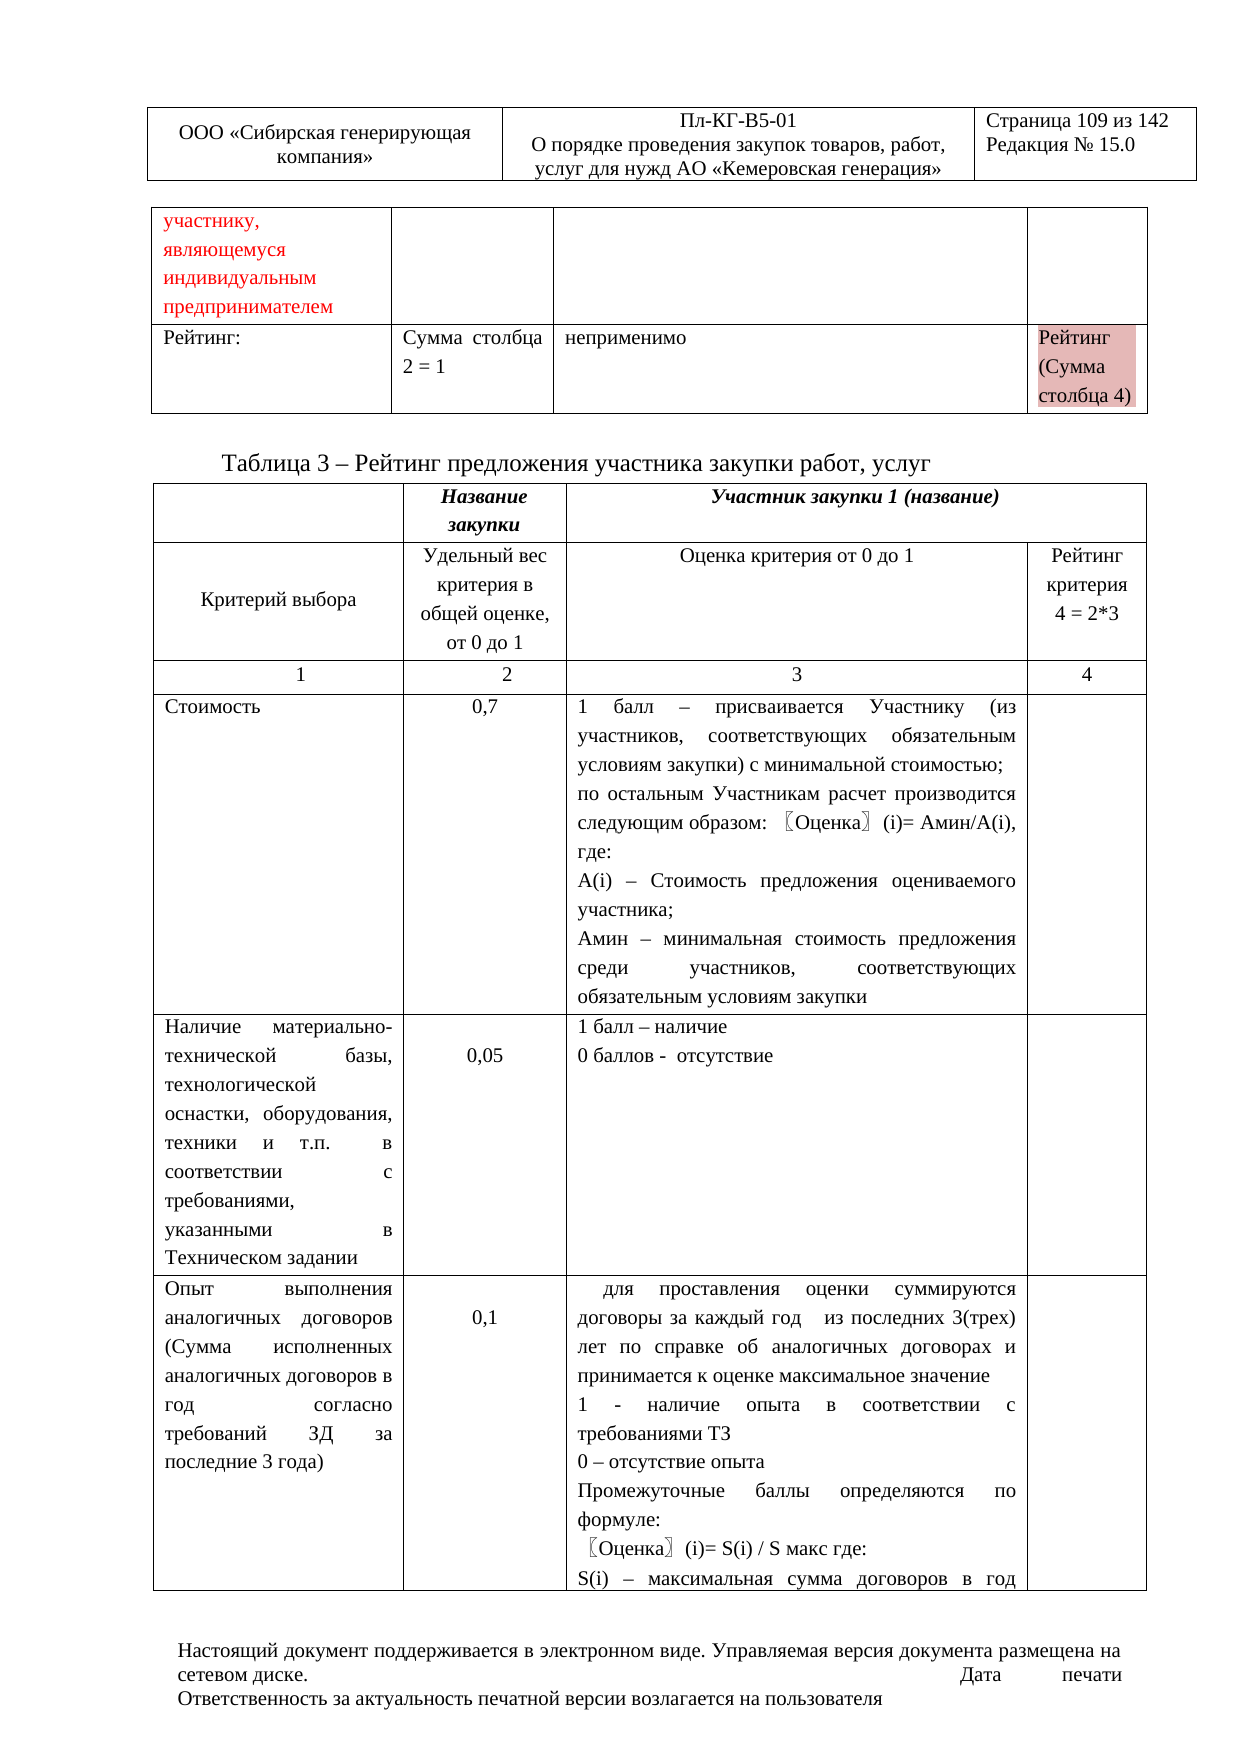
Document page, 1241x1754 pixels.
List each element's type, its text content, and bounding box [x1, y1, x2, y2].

table_cell 2 [404, 661, 566, 693]
table_cell Оценка критерия от 0 до 1 [567, 543, 1027, 659]
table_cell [152, 208, 391, 324]
table_cell 4 [1028, 661, 1146, 693]
table_cell 1 балл – наличие 0 баллов - отсутствие [567, 1015, 1027, 1275]
table_cell [1028, 1276, 1146, 1589]
table_header [154, 484, 403, 542]
table_cell Рейтинг критерия 4 = 2*3 [1028, 543, 1146, 659]
table_cell Рейтинг: [152, 325, 391, 412]
table_cell 1 [154, 661, 403, 693]
table_cell 3 [567, 661, 1027, 693]
table_cell Рейтинг (Сумма столбца 4) [1028, 325, 1147, 412]
table_cell 0,05 [404, 1015, 566, 1275]
table_header Название закупки [404, 484, 566, 542]
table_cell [567, 1276, 1027, 1589]
table_cell 0,1 [404, 1276, 566, 1589]
table_cell - [392, 208, 553, 324]
text Таблица 3 – Рейтинг предложения участника закупки работ, услуг [177, 448, 1122, 477]
table_cell Стоимость [154, 695, 403, 1013]
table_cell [554, 208, 1027, 324]
table_header Участник закупки 1 (название) [567, 484, 1146, 542]
table_cell [1028, 208, 1147, 324]
table_cell неприменимо [554, 325, 1027, 412]
table_cell Критерий выбора [154, 543, 403, 659]
table_cell Удельный вес критерия в общей оценке, от 0 до 1 [404, 543, 566, 659]
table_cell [154, 1276, 403, 1589]
table_cell Сумма столбца 2 = 1 [392, 325, 553, 412]
table_cell [1028, 1015, 1146, 1275]
table_cell Наличие материально-технической базы, технологической оснастки, оборудования, техники и т.п. в соответствии с требованиями, указанными в Техническом задании [154, 1015, 403, 1275]
table_cell [1028, 695, 1146, 1013]
table_cell 1 балл – присваивается Участнику (из участников, соответствующих обязательным условиям закупки) с минимальной стоимостью; по остальным Участникам расчет производится следующим образом: 〖Оценка〗(i)= Aмин/A(i), где: A(i) – Стоимость предложения оцениваемого участника; Aмин – минимальная стоимость предложения среди участников, соответствующих обязательным условиям закупки [567, 695, 1027, 1013]
table_cell 0,7 [404, 695, 566, 1013]
